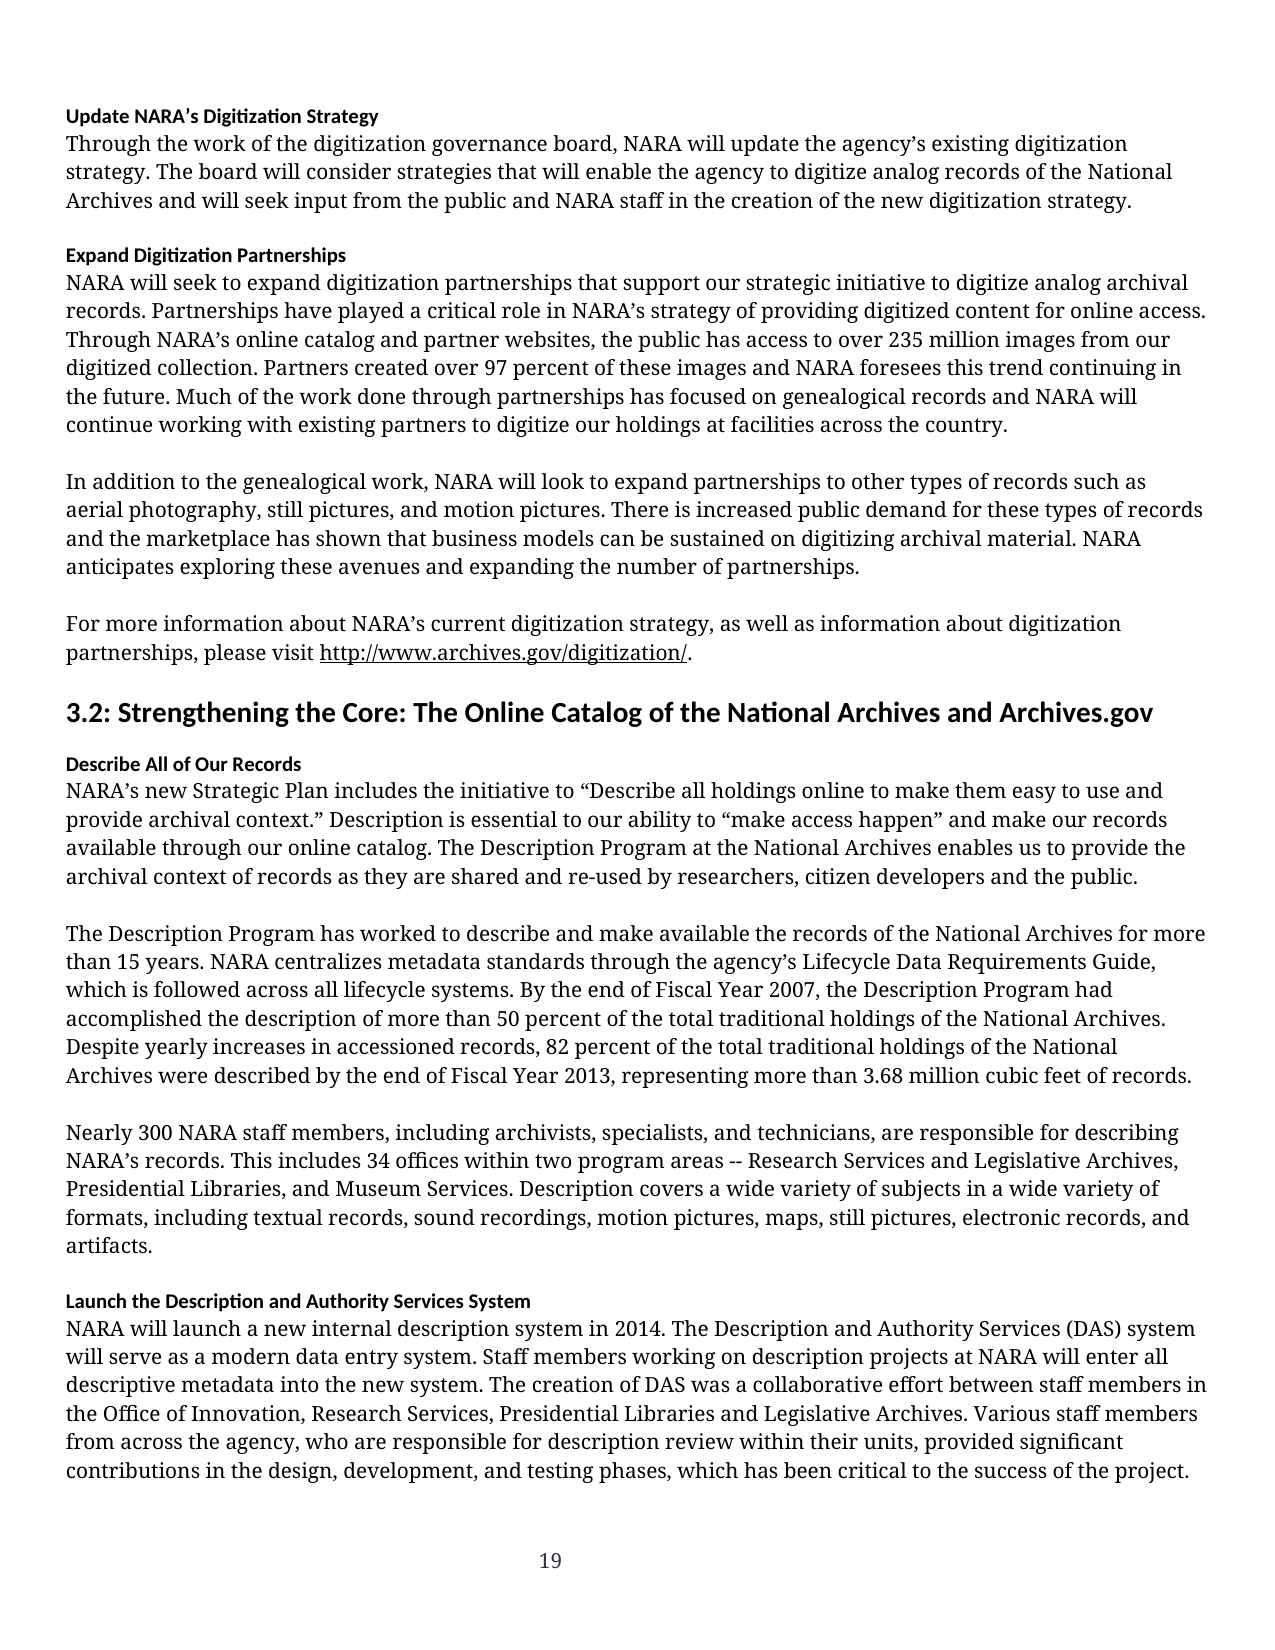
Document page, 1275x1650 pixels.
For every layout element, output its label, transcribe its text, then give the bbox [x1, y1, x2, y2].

text NARA will launch a new internal description system in 2014. The Description and Authority Services (DAS) system will serve as a modern data entry system. Staff members working on description projects at NARA will enter all descriptive metadata into the new system. The creation of DAS was a collaborative effort between staff members in the Office of Innovation, Research Services, Presidential Libraries and Legislative Archives. Various staff members from across the agency, who are responsible for description review within their units, provided significant contributions in the design, development, and testing phases, which has been critical to the success of the project. [66, 1314, 1209, 1484]
text Through the work of the digitization governance board, NARA will update the agency’s existing digitization strategy. The board will consider strategies that will enable the agency to digitize analog records of the National Archives and will seek input from the public and NARA staff in the creation of the new digitization strategy. [66, 129, 1209, 214]
text Launch the Description and Authority Services System [66, 1288, 1209, 1314]
text In addition to the genealogical work, NARA will look to expand partnerships to other types of records such as aerial photography, still pictures, and motion pictures. There is increased public demand for these types of records and the marketplace has shown that business models can be sustained on digitizing archival material. NARA anticipates exploring these avenues and expanding the number of partnerships. [66, 467, 1209, 581]
text Nearly 300 NARA staff members, including archivists, specialists, and technicians, are responsible for describing NARA’s records. This includes 34 offices within two program areas -- Research Services and Legislative Archives, Presidential Libraries, and Museum Services. Description covers a wide variety of subjects in a wide variety of formats, including textual records, sound recordings, motion pictures, maps, still pictures, electronic records, and artifacts. [66, 1118, 1209, 1260]
text Expand Digitization Partnerships [66, 243, 1209, 268]
text Describe All of Our Records NARA’s new Strategic Plan includes the initiative to “Describe all holdings online to make them easy to use and provide archival context.” Description is essential to our ability to “make access happen” and make our records available through our online catalog. The Description Program at the National Archives enables us to provide the archival context of records as they are shared and re-used by researchers, citizen developers and the public. [66, 751, 1209, 890]
text NARA will seek to expand digitization partnerships that support our strategic initiative to digitize analog archival records. Partnerships have played a critical role in NARA’s strategy of providing digitized content for online access. Through NARA’s online catalog and partner websites, the public has access to over 235 million images from our digitized collection. Partners created over 97 percent of these images and NARA foresees this trend continuing in the future. Much of the work done through partnerships has focused on genealogical records and NARA will continue working with existing partners to digitize our holdings at facilities across the country. [66, 268, 1209, 439]
text Update NARA’s Digitization Strategy [66, 103, 1209, 129]
text The Description Program has worked to describe and make available the records of the National Archives for more than 15 years. NARA centralizes metadata standards through the agency’s Lifecycle Data Requirements Guide, which is followed across all lifecycle systems. By the end of Fiscal Year 2007, the Description Program had accomplished the description of more than 50 percent of the total traditional holdings of the National Archives. Despite yearly increases in accessioned records, 82 percent of the total traditional holdings of the National Archives were described by the end of Fiscal Year 2013, representing more than 3.68 million cubic feet of records. [66, 919, 1209, 1089]
text For more information about NARA’s current digitization strategy, as well as information about digitization partnerships, please visit http://www.archives.gov/digitization/. 3.2: Strengthening the Core: The Online Catalog of the National Archives and Archives.gov [66, 581, 1209, 730]
